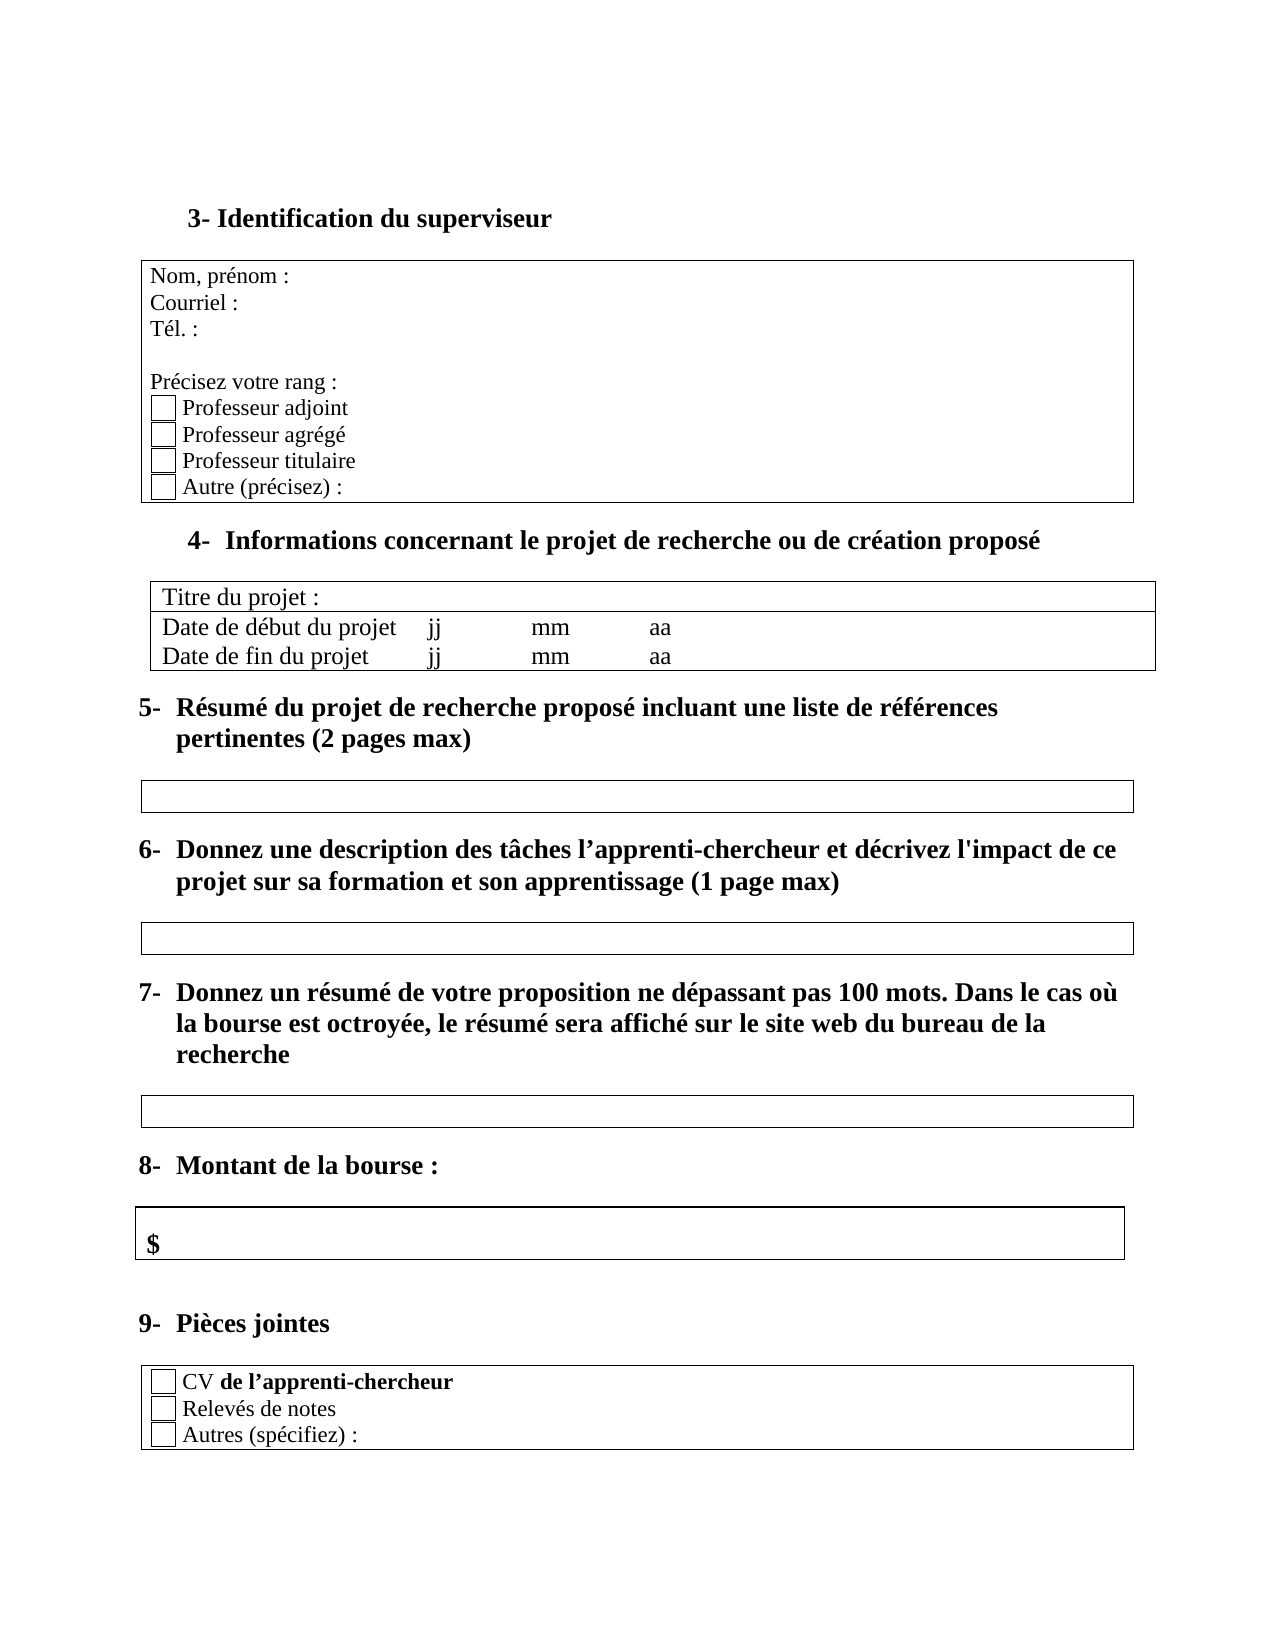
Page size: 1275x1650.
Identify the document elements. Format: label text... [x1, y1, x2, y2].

text Nom, prénom : [142, 261, 1133, 289]
text Autre (précisez) : [142, 470, 1133, 502]
text Courriel : [150, 289, 1125, 315]
text Précisez votre rang : [150, 368, 1125, 394]
subtitle Montant de la bourse : [138, 1149, 1125, 1180]
text Professeur adjoint [150, 394, 1125, 421]
table_header Titre du projet : [151, 582, 1155, 611]
text Relevés de notes [150, 1394, 1125, 1418]
subtitle Donnez une description des tâches l’apprenti-chercheur et décrivez l'impact de ce projet sur sa formation et son apprentissage (1 page max) [138, 833, 1125, 896]
subtitle 3- Identification du superviseur [187, 202, 1125, 233]
text CV de l’apprenti-chercheur [142, 1366, 1133, 1394]
subtitle Donnez un résumé de votre proposition ne dépassant pas 100 mots. Dans le cas où la bourse est octroyée, le résumé sera affiché sur le site web du bureau de la recherche [138, 976, 1125, 1069]
text Tél. : [150, 315, 1125, 342]
subtitle Résumé du projet de recherche proposé incluant une liste de références pertinentes (2 pages max) [138, 691, 1125, 754]
text Autres (spécifiez) : [142, 1418, 1133, 1449]
subtitle Pièces jointes [138, 1308, 1125, 1339]
table_header $ [136, 1208, 1124, 1259]
text Professeur titulaire [150, 447, 1125, 470]
table_cell Date de début du projet jj mm aa Date de fin du projet jj mm aa [151, 612, 1155, 669]
text Professeur agrégé [150, 421, 1125, 447]
subtitle Informations concernant le projet de recherche ou de création proposé [187, 524, 1125, 555]
